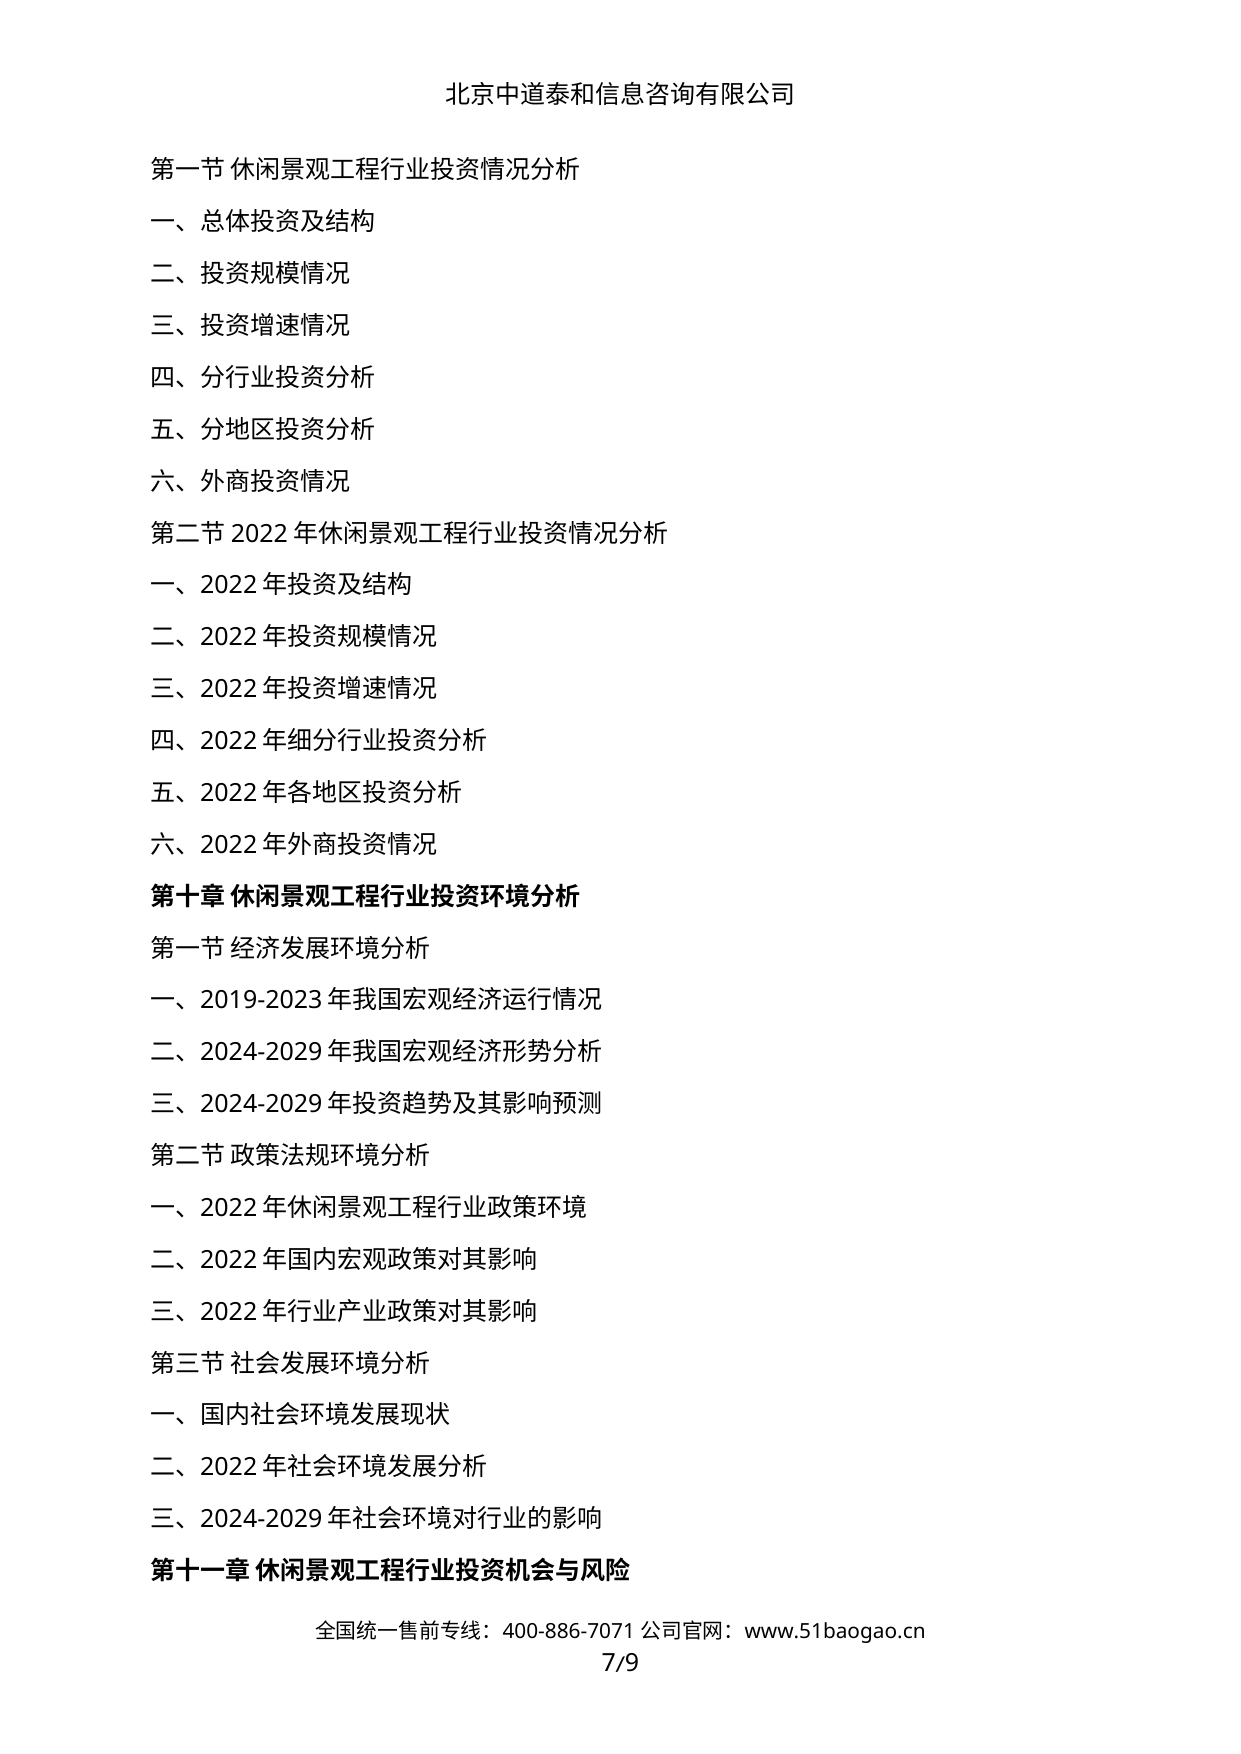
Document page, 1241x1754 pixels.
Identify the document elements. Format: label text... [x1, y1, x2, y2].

text 三、2024-2029年投资趋势及其影响预测 [150, 1084, 1090, 1120]
text 第十一章 休闲景观工程行业投资机会与风险 [150, 1551, 1090, 1587]
text 第十章 休闲景观工程行业投资环境分析 [150, 876, 1090, 912]
text 一、2022年休闲景观工程行业政策环境 [150, 1187, 1090, 1224]
text 二、2022年投资规模情况 [150, 617, 1090, 653]
text 三、2022年行业产业政策对其影响 [150, 1291, 1090, 1327]
text 五、分地区投资分析 [150, 409, 1090, 446]
text 六、外商投资情况 [150, 461, 1090, 497]
text 第一节 休闲景观工程行业投资情况分析 [150, 150, 1090, 186]
text 一、2019-2023年我国宏观经济运行情况 [150, 980, 1090, 1016]
text 二、投资规模情况 [150, 254, 1090, 290]
text 六、2022年外商投资情况 [150, 824, 1090, 861]
text 四、分行业投资分析 [150, 357, 1090, 394]
text 三、2022年投资增速情况 [150, 669, 1090, 705]
text 二、2022年国内宏观政策对其影响 [150, 1239, 1090, 1276]
text 二、2022年社会环境发展分析 [150, 1447, 1090, 1483]
text 四、2022年细分行业投资分析 [150, 721, 1090, 757]
text 第二节 政策法规环境分析 [150, 1136, 1090, 1172]
text 五、2022年各地区投资分析 [150, 772, 1090, 809]
text 一、总体投资及结构 [150, 202, 1090, 238]
text 三、投资增速情况 [150, 306, 1090, 342]
text 第一节 经济发展环境分析 [150, 928, 1090, 964]
text 一、国内社会环境发展现状 [150, 1395, 1090, 1431]
text 三、2024-2029年社会环境对行业的影响 [150, 1499, 1090, 1535]
text 第三节 社会发展环境分析 [150, 1343, 1090, 1379]
text 第二节 2022年休闲景观工程行业投资情况分析 [150, 513, 1090, 549]
text 一、2022年投资及结构 [150, 565, 1090, 601]
text 二、2024-2029年我国宏观经济形势分析 [150, 1032, 1090, 1068]
